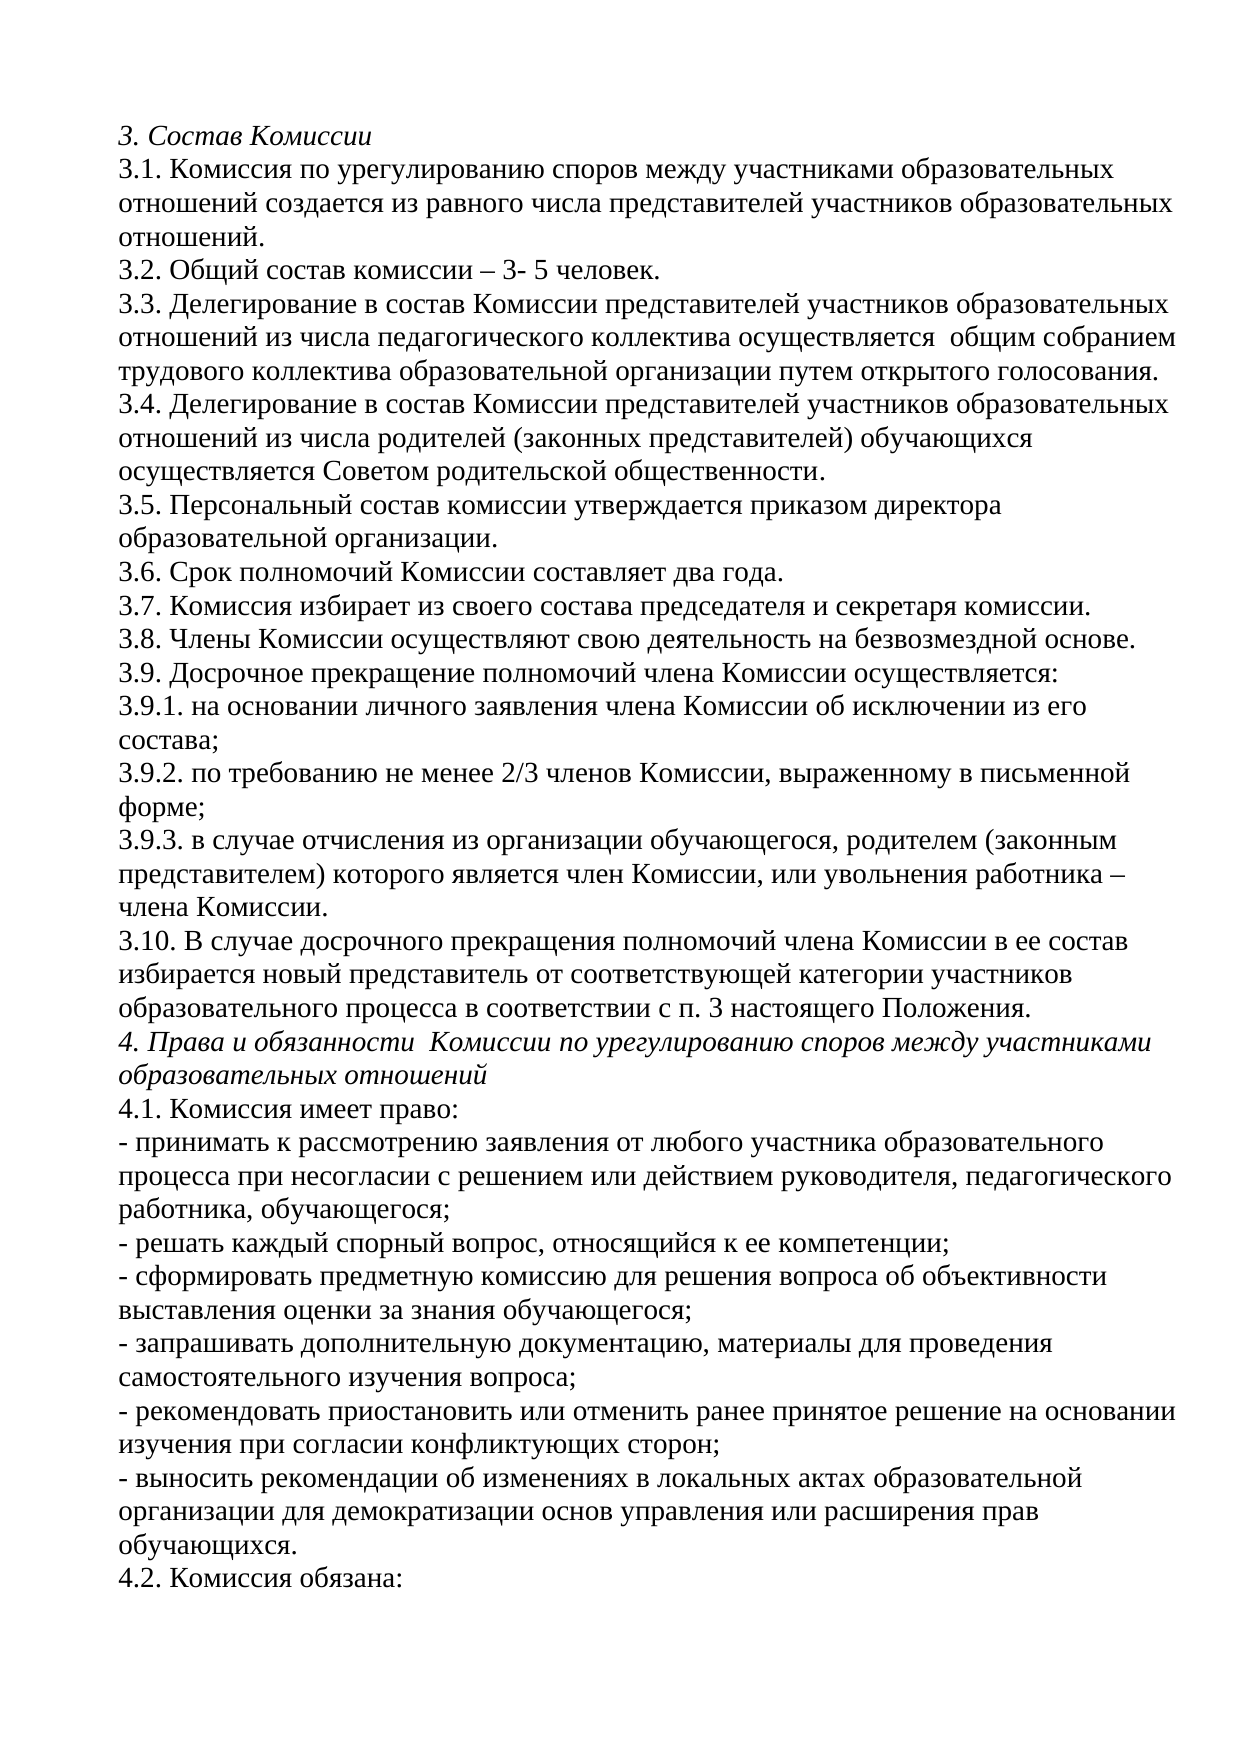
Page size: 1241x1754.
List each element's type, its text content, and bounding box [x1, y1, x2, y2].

text 3.2. Общий состав комиссии – 3- 5 человек. [118, 252, 1181, 286]
text 4.2. Комиссия обязана: [118, 1560, 1181, 1594]
text 4.1. Комиссия имеет право: [118, 1091, 1181, 1124]
text - сформировать предметную комиссию для решения вопроса об объективности выставления оценки за знания обучающегося; [118, 1258, 1181, 1326]
text 3.1. Комиссия по урегулированию споров между участниками образовательных отношений создается из равного числа представителей участников образовательных отношений. [118, 152, 1181, 252]
text 3.9.1. на основании личного заявления члена Комиссии об исключении из его состава; [118, 688, 1181, 755]
text 3.3. Делегирование в состав Комиссии представителей участников образовательных отношений из числа педагогического коллектива осуществляется общим собранием трудового коллектива образовательной организации путем открытого голосования. [118, 286, 1181, 386]
text 3.5. Персональный состав комиссии утверждается приказом директора образовательной организации. [118, 487, 1181, 554]
text 3.10. В случае досрочного прекращения полномочий члена Комиссии в ее состав избирается новый представитель от соответствующей категории участников образовательного процесса в соответствии с п. 3 настоящего Положения. [118, 923, 1181, 1024]
text - запрашивать дополнительную документацию, материалы для проведения самостоятельного изучения вопроса; [118, 1326, 1181, 1393]
text 3.9.2. по требованию не менее 2/3 членов Комиссии, выраженному в письменной форме; [118, 755, 1181, 822]
text 3.9. Досрочное прекращение полномочий члена Комиссии осуществляется: [118, 655, 1181, 688]
text 3.8. Члены Комиссии осуществляют свою деятельность на безвозмездной основе. [118, 621, 1181, 655]
text 3. Состав Комиссии [118, 118, 1181, 152]
text 3.7. Комиссия избирает из своего состава председателя и секретаря комиссии. [118, 588, 1181, 621]
text - принимать к рассмотрению заявления от любого участника образовательного процесса при несогласии с решением или действием руководителя, педагогического работника, обучающегося; [118, 1124, 1181, 1225]
text 3.9.3. в случае отчисления из организации обучающегося, родителем (законным представителем) которого является член Комиссии, или увольнения работника – члена Комиссии. [118, 822, 1181, 923]
text - решать каждый спорный вопрос, относящийся к ее компетенции; [118, 1225, 1181, 1258]
text - рекомендовать приостановить или отменить ранее принятое решение на основании изучения при согласии конфликтующих сторон; [118, 1393, 1181, 1460]
text - выносить рекомендации об изменениях в локальных актах образовательной организации для демократизации основ управления или расширения прав обучающихся. [118, 1460, 1181, 1560]
text 3.6. Срок полномочий Комиссии составляет два года. [118, 554, 1181, 588]
text 4. Права и обязанности Комиссии по урегулированию споров между участниками образовательных отношений [118, 1024, 1181, 1091]
text 3.4. Делегирование в состав Комиссии представителей участников образовательных отношений из числа родителей (законных представителей) обучающихся осуществляется Советом родительской общественности. [118, 386, 1181, 487]
